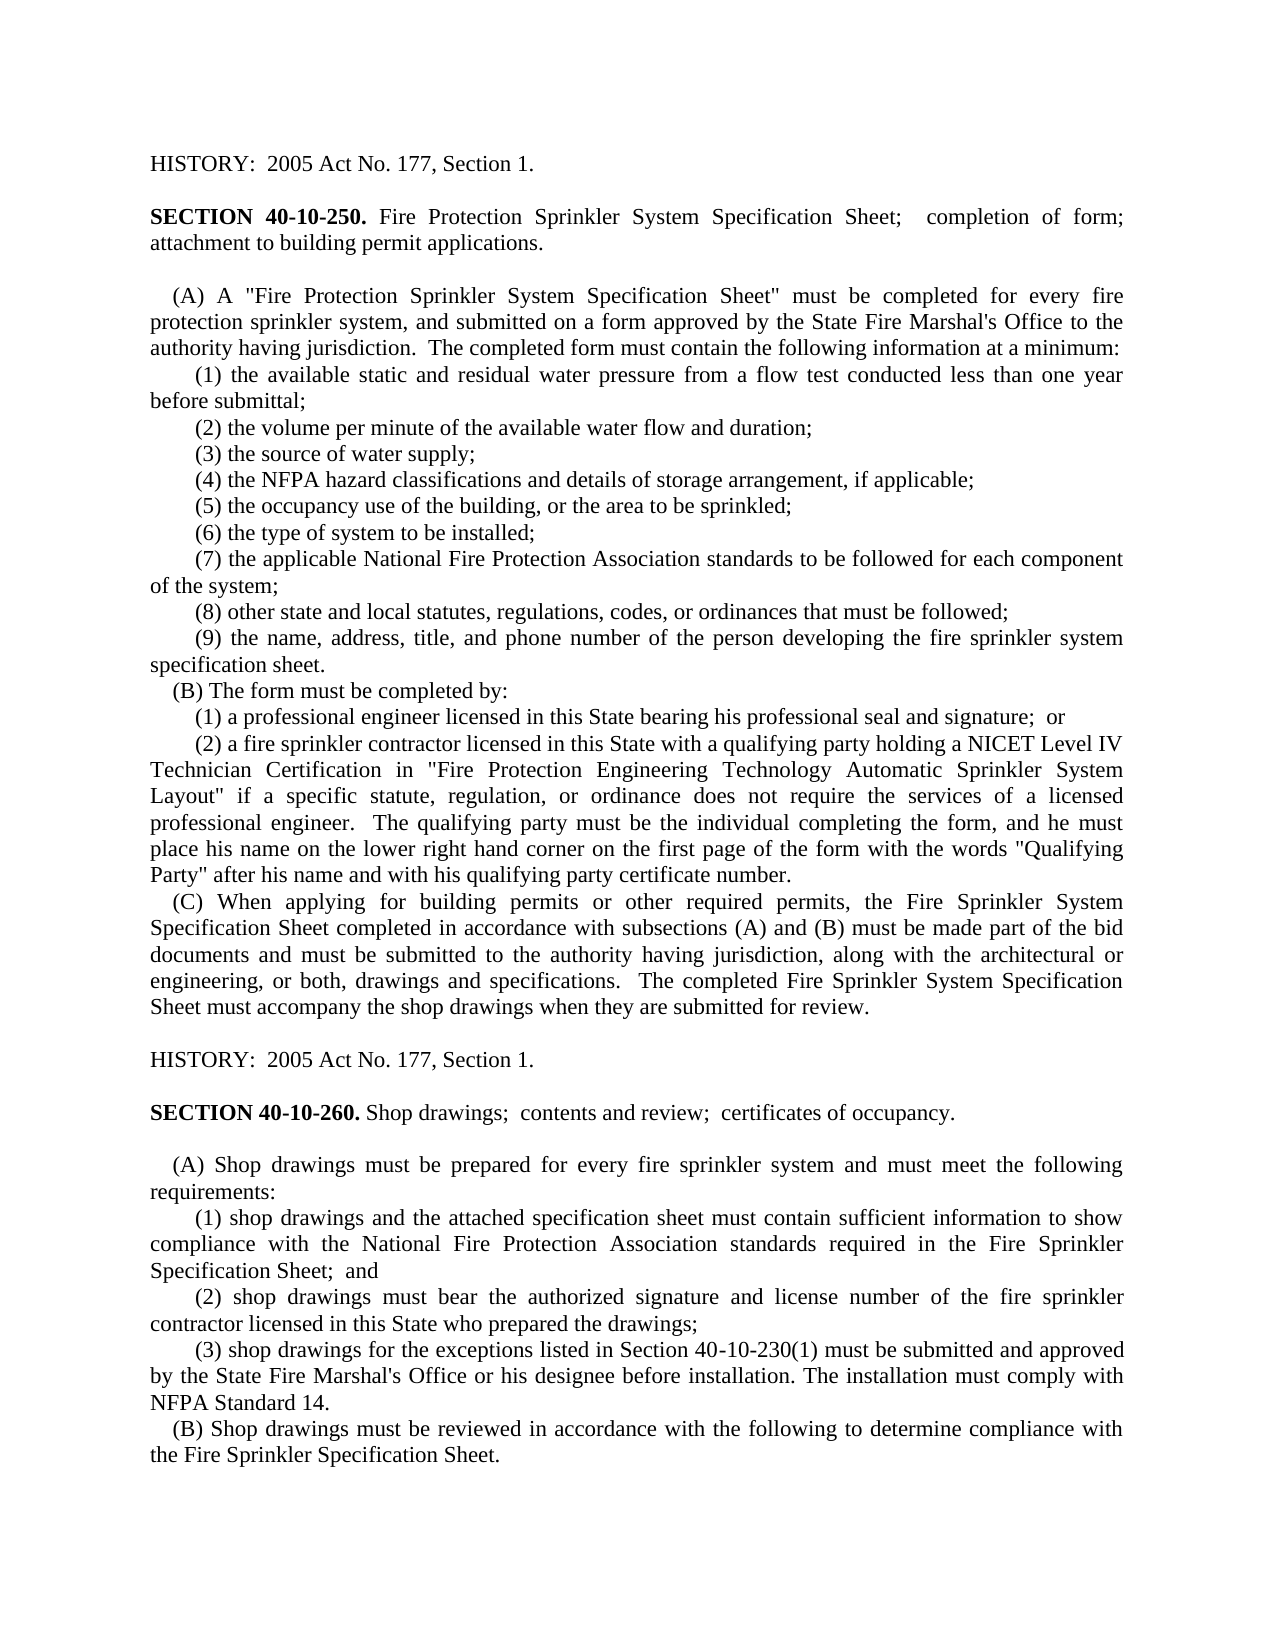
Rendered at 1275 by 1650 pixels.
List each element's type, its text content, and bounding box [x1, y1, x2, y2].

text (A) Shop drawings must be prepared for every fire sprinkler system and must meet the following requirements: [150, 1151, 1125, 1204]
text (5) the occupancy use of the building, or the area to be sprinkled; [150, 493, 1125, 519]
text (9) the name, address, title, and phone number of the person developing the fire sprinkler system specification sheet. [150, 624, 1125, 677]
text SECTION 40-10-260. Shop drawings; contents and review; certificates of occupancy. [150, 1099, 1125, 1125]
text (B) The form must be completed by: [150, 677, 1125, 703]
text (2) the volume per minute of the available water flow and duration; [150, 413, 1125, 440]
text (3) shop drawings for the exceptions listed in Section 40-10-230(1) must be submitted and approved by the State Fire Marshal's Office or his designee before installation. The installation must comply with NFPA Standard 14. [150, 1336, 1125, 1415]
text HISTORY: 2005 Act No. 177, Section 1. [150, 150, 1125, 176]
text (1) shop drawings and the attached specification sheet must contain sufficient information to show compliance with the National Fire Protection Association standards required in the Fire Sprinkler Specification Sheet; and [150, 1204, 1125, 1283]
text (4) the NFPA hazard classifications and details of storage arrangement, if applicable; [150, 466, 1125, 493]
text SECTION 40-10-250. Fire Protection Sprinkler System Specification Sheet; completion of form; attachment to building permit applications. [150, 203, 1125, 255]
text (1) the available static and residual water pressure from a flow test conducted less than one year before submittal; [150, 361, 1125, 413]
text (2) a fire sprinkler contractor licensed in this State with a qualifying party holding a NICET Level IV Technician Certification in "Fire Protection Engineering Technology Automatic Sprinkler System Layout" if a specific statute, regulation, or ordinance does not require the services of a licensed professional engineer. The qualifying party must be the individual completing the form, and he must place his name on the lower right hand corner on the first page of the form with the words "Qualifying Party" after his name and with his qualifying party certificate number. [150, 730, 1125, 888]
text (8) other state and local statutes, regulations, codes, or ordinances that must be followed; [150, 598, 1125, 624]
text (1) a professional engineer licensed in this State bearing his professional seal and signature; or [150, 703, 1125, 730]
text (A) A "Fire Protection Sprinkler System Specification Sheet" must be completed for every fire protection sprinkler system, and submitted on a form approved by the State Fire Marshal's Office to the authority having jurisdiction. The completed form must contain the following information at a minimum: [150, 282, 1125, 361]
text (C) When applying for building permits or other required permits, the Fire Sprinkler System Specification Sheet completed in accordance with subsections (A) and (B) must be made part of the bid documents and must be submitted to the authority having jurisdiction, along with the architectural or engineering, or both, drawings and specifications. The completed Fire Sprinkler System Specification Sheet must accompany the shop drawings when they are submitted for review. [150, 888, 1125, 1020]
text (3) the source of water supply; [150, 440, 1125, 466]
text (6) the type of system to be installed; [150, 519, 1125, 545]
text (7) the applicable National Fire Protection Association standards to be followed for each component of the system; [150, 545, 1125, 598]
text (B) Shop drawings must be reviewed in accordance with the following to determine compliance with the Fire Sprinkler Specification Sheet. [150, 1415, 1125, 1468]
text HISTORY: 2005 Act No. 177, Section 1. [150, 1046, 1125, 1072]
text (2) shop drawings must bear the authorized signature and license number of the fire sprinkler contractor licensed in this State who prepared the drawings; [150, 1283, 1125, 1336]
